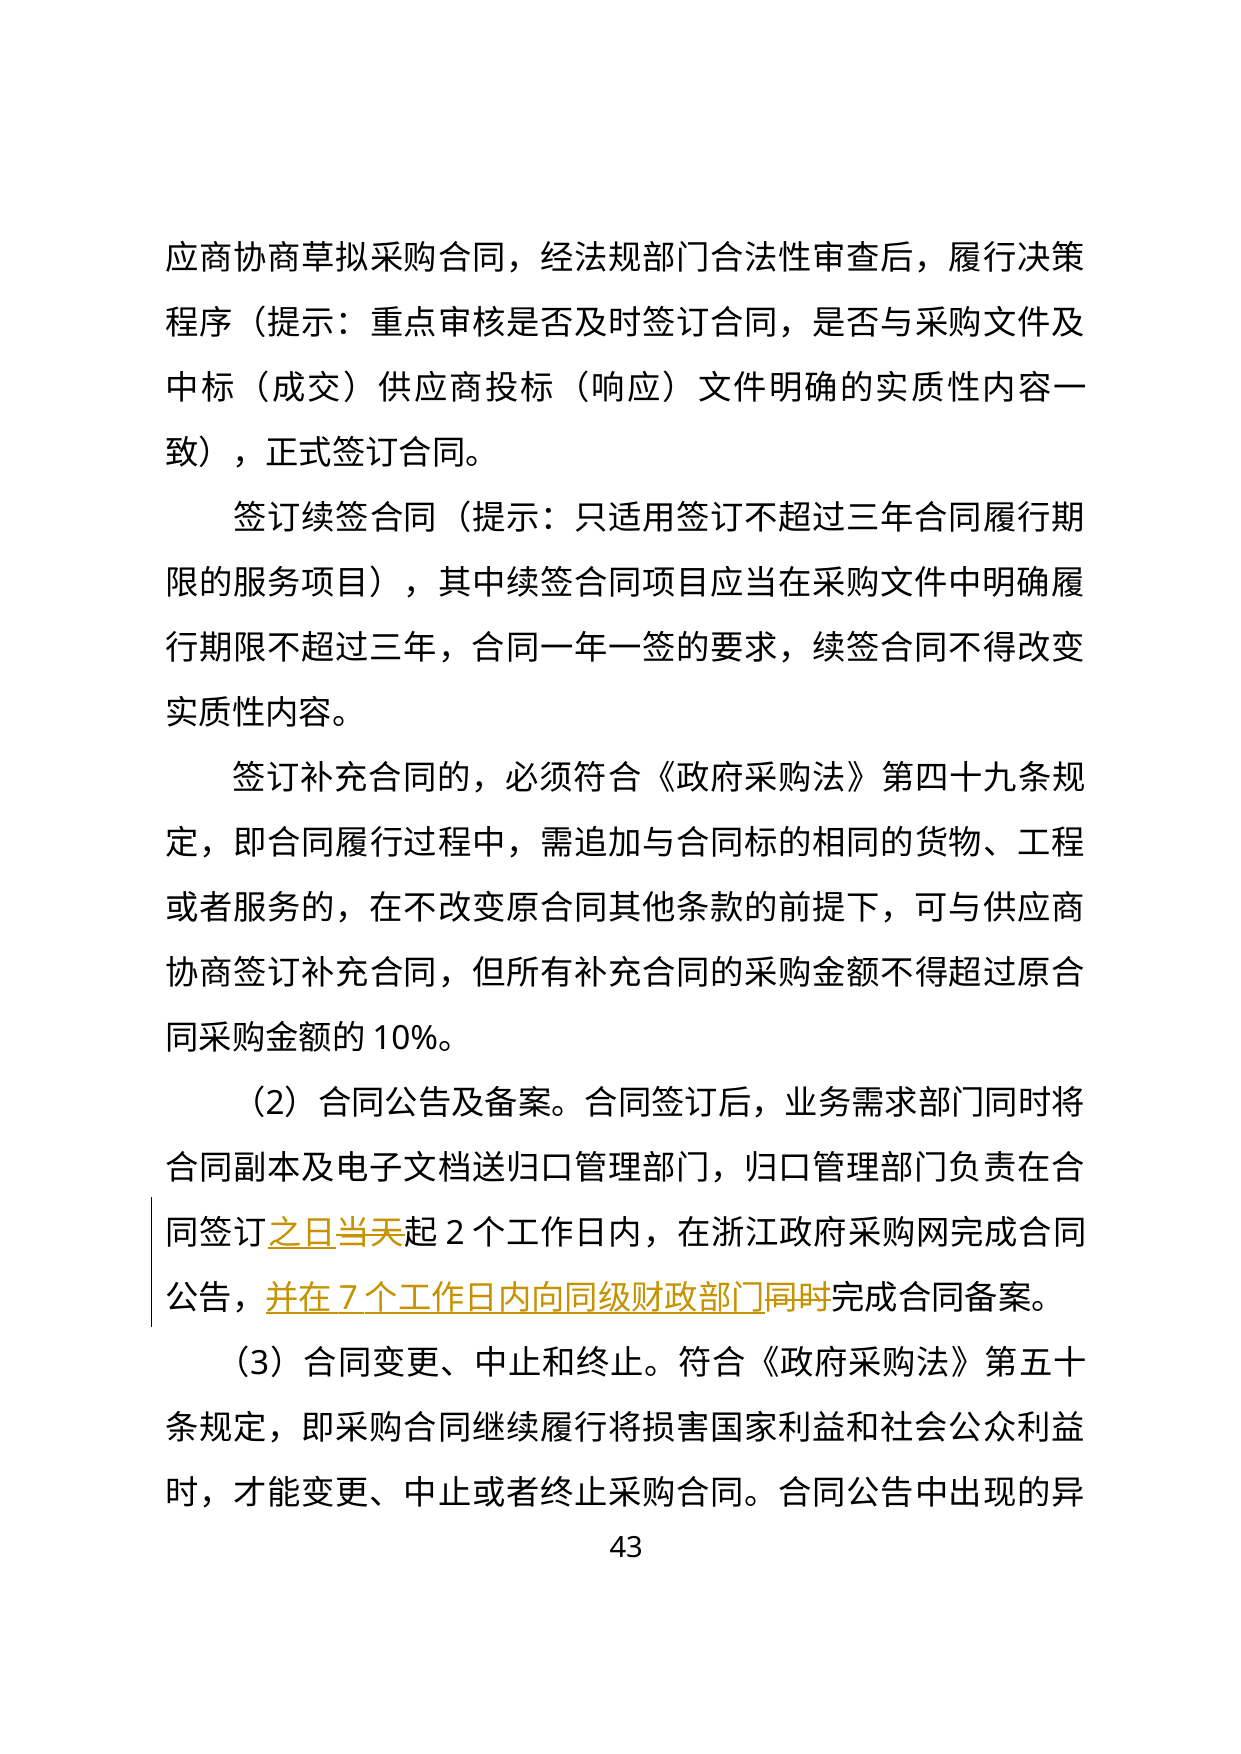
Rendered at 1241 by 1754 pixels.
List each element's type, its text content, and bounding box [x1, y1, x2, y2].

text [165, 222, 1087, 482]
text 签订补充合同的，必须符合《政府采购法》第四十九条规定，即合同履行过程中，需追加与合同标的相同的货物、工程或者服务的，在不改变原合同其他条款的前提下，可与供应商协商签订补充合同，但所有补充合同的采购金额不得超过原合同采购金额的10%。 [165, 742, 1087, 1067]
text 签订续签合同（提示：只适用签订不超过三年合同履行期限的服务项目），其中续签合同项目应当在采购文件中明确履行期限不超过三年，合同一年一签的要求，续签合同不得改变实质性内容。 [165, 482, 1087, 742]
text （2）合同公告及备案。合同签订后，业务需求部门同时将合同副本及电子文档送归口管理部门，归口管理部门负责在合同签订起2个工作日内，在浙江政府采购网完成合同公告，完成合同备案。 [165, 1067, 1087, 1327]
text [165, 1327, 1087, 1522]
